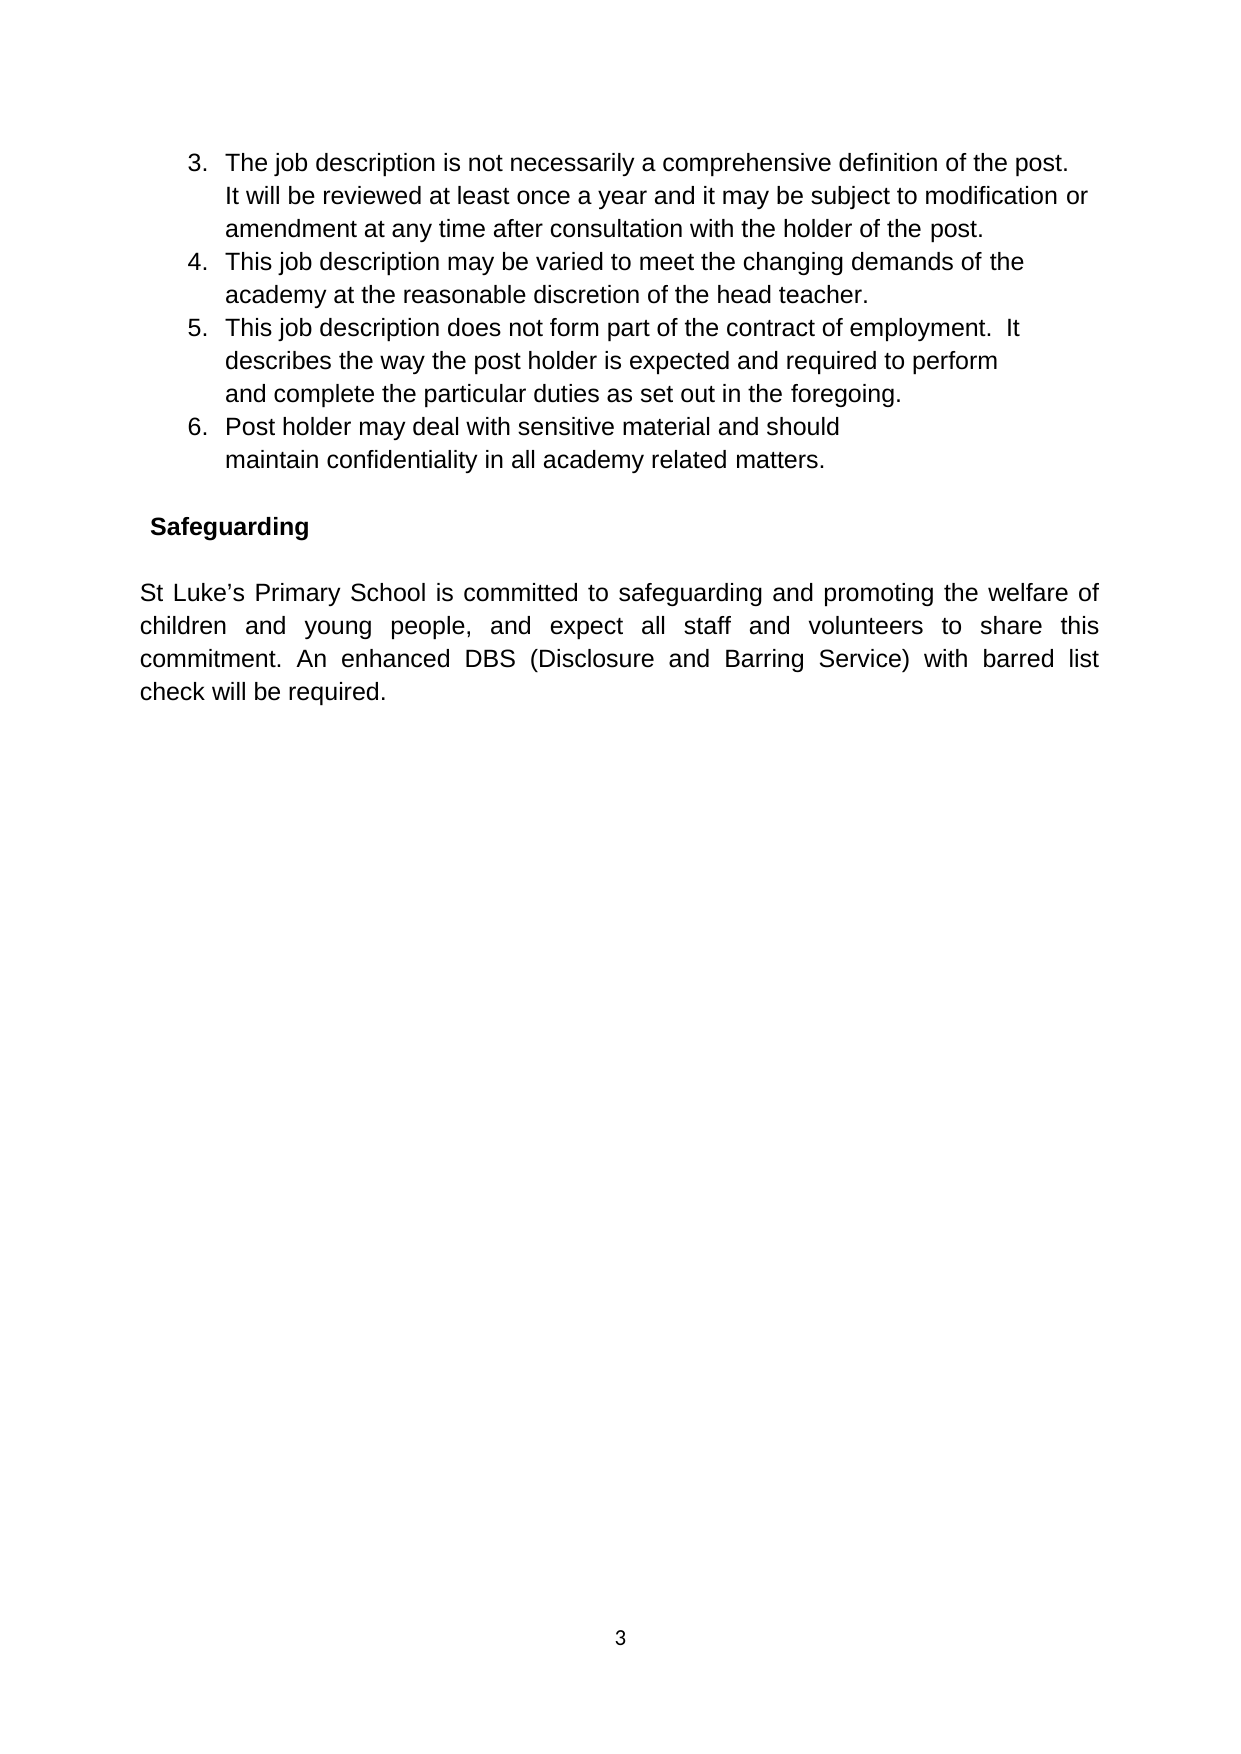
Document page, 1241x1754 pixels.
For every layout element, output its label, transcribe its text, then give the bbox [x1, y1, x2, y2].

text St Luke’s Primary School is committed to safeguarding and promoting the welfare of children and young people, and expect all staff and volunteers to share this commitment. An enhanced DBS (Disclosure and Barring Service) with barred list check will be required. [139, 578, 1101, 706]
list The job description is not necessarily a comprehensive definition of the post. It will be reviewed at least once a year and it may be subject to modification or amendment at any time after consultation with the holder of the post. [187, 148, 1088, 243]
list This job description does not form part of the contract of employment. It describes the way the post holder is expected and required to perform and complete the particular duties as set out in the foregoing. [187, 313, 1047, 408]
subtitle Safeguarding [150, 512, 1101, 540]
list Post holder may deal with sensitive material and should maintain confidentiality in all academy related matters. [187, 412, 942, 474]
list This job description may be varied to meet the changing demands of the academy at the reasonable discretion of the head teacher. [187, 247, 1038, 309]
